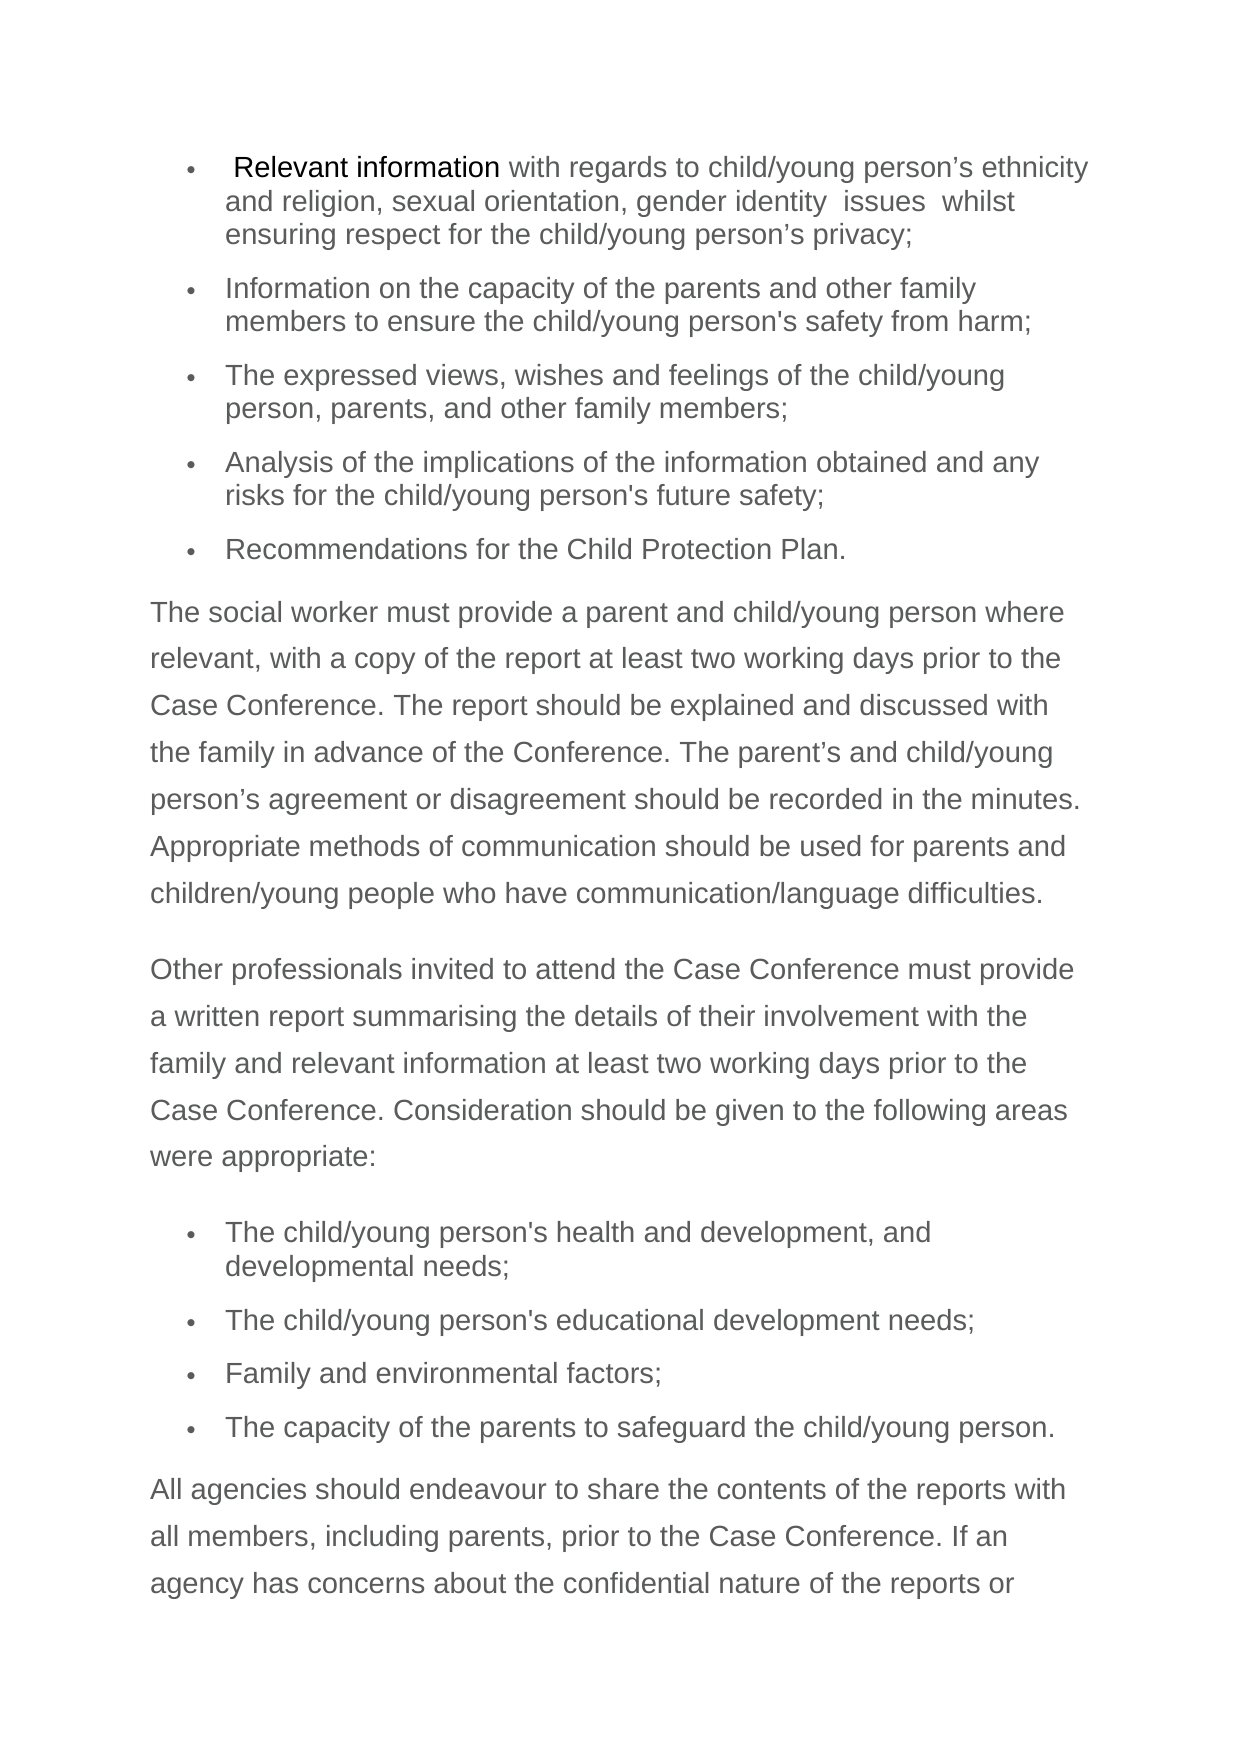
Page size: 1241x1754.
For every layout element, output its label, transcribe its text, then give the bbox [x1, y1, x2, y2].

list The expressed views, wishes and feelings of the child/young person, parents, and other family members; [187, 358, 1090, 425]
list Relevant information with regards to child/young person’s ethnicity and religion, sexual orientation, gender identity issues whilst ensuring respect for the child/young person’s privacy; [187, 150, 1090, 251]
list The child/young person's health and development, and developmental needs; [187, 1215, 1090, 1282]
list The capacity of the parents to safeguard the child/young person. [187, 1409, 1090, 1443]
text The social worker must provide a parent and child/young person where relevant, with a copy of the report at least two working days prior to the Case Conference. The report should be explained and discussed with the family in advance of the Conference. The parent’s and child/young person’s agreement or disagreement should be recorded in the minutes. Appropriate methods of communication should be used for parents and children/young people who have communication/language difficulties. [150, 594, 1090, 909]
list Analysis of the implications of the information obtained and any risks for the child/young person's future safety; [187, 445, 1090, 512]
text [150, 1472, 1090, 1599]
list The child/young person's educational development needs; [187, 1302, 1090, 1336]
list Recommendations for the Child Protection Plan. [187, 532, 1090, 565]
list Information on the capacity of the parents and other family members to ensure the child/young person's safety from harm; [187, 271, 1090, 338]
text Other professionals invited to attend the Case Conference must provide a written report summarising the details of their involvement with the family and relevant information at least two working days prior to the Case Conference. Consideration should be given to the following areas were appropriate: [150, 952, 1090, 1173]
list Family and environmental factors; [187, 1356, 1090, 1389]
